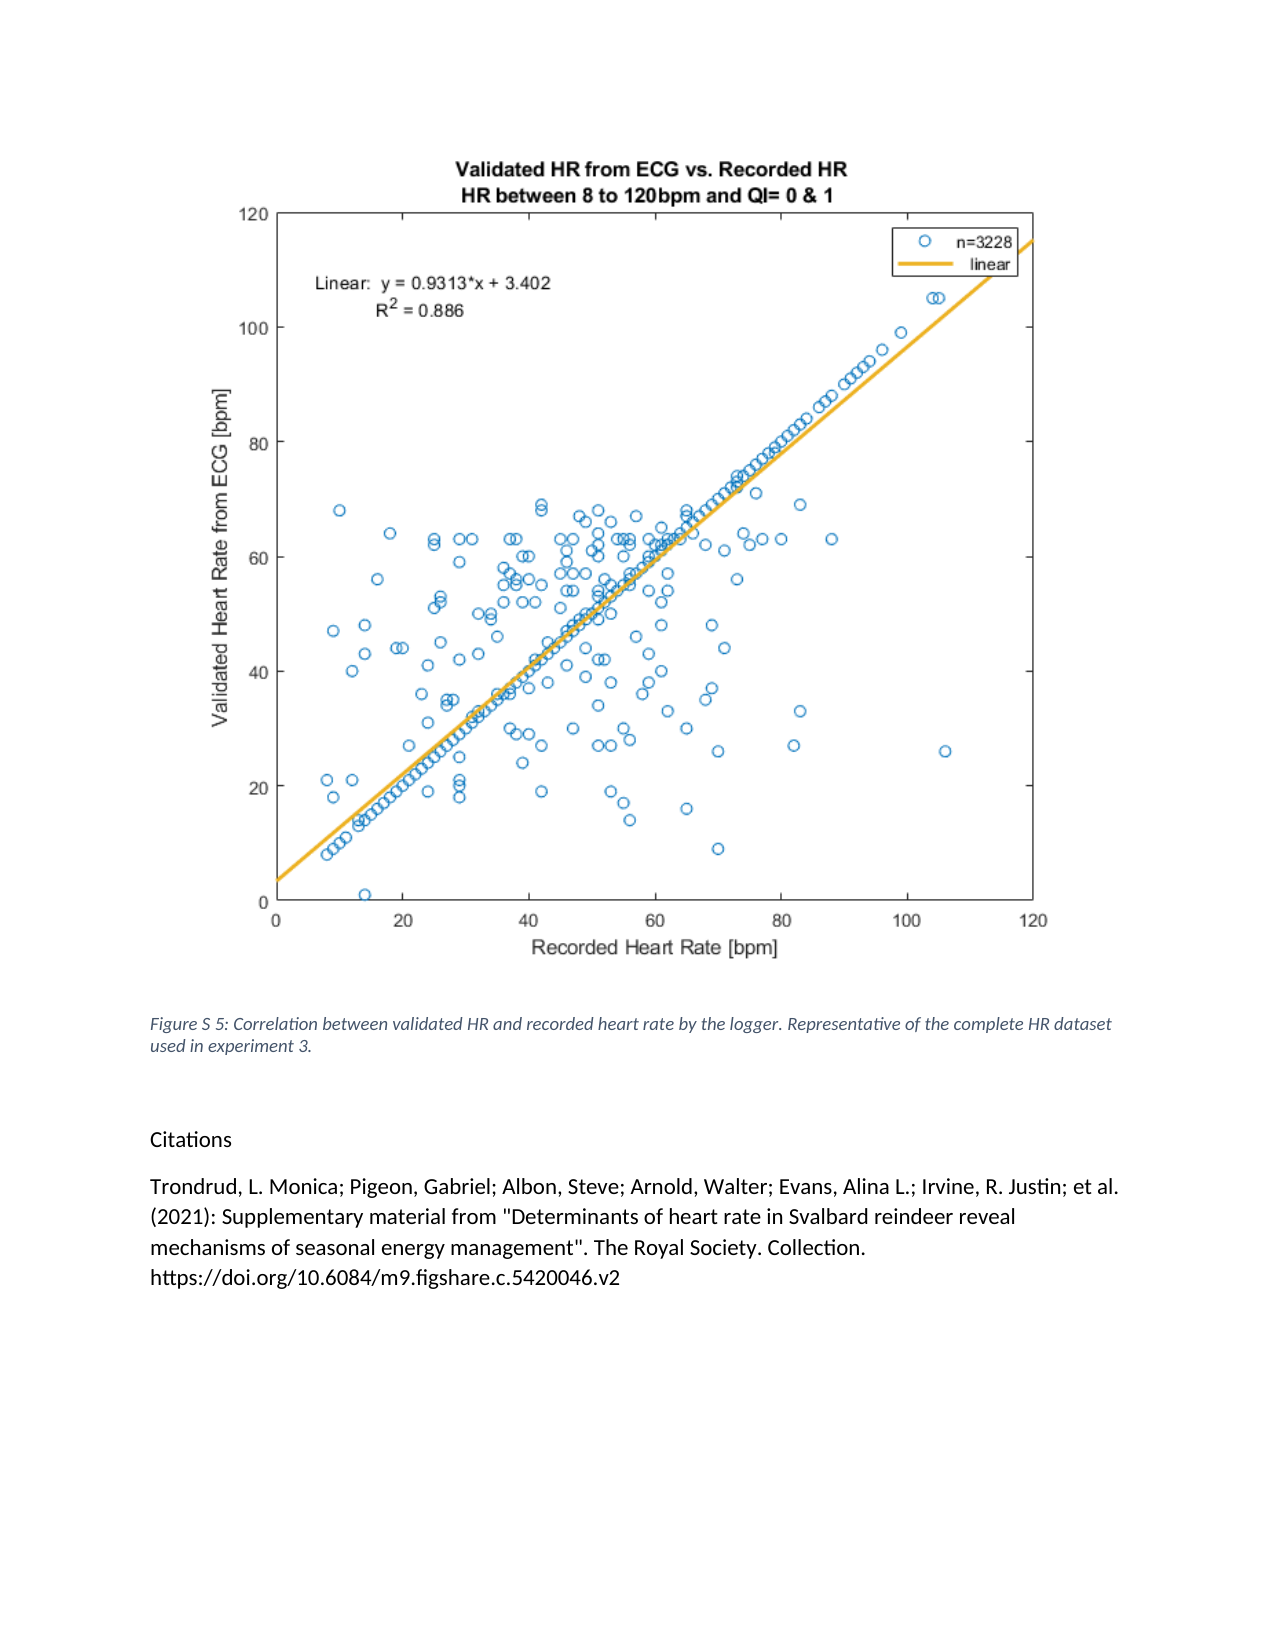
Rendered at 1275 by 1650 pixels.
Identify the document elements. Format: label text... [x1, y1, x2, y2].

text Trondrud, L. Monica; Pigeon, Gabriel; Albon, Steve; Arnold, Walter; Evans, Alina L.; Irvine, R. Justin; et al. (2021): Supplementary material from "Determinants of heart rate in Svalbard reindeer reveal mechanisms of seasonal energy management". The Royal Society. Collection. https://doi.org/10.6084/m9.figshare.c.5420046.v2 [150, 1172, 1125, 1291]
text Figure S 5: Correlation between validated HR and recorded heart rate by the logger. Representative of the complete HR dataset used in experiment 3. [150, 1012, 1125, 1058]
picture [150, 150, 1125, 993]
text Citations [150, 1125, 1125, 1153]
